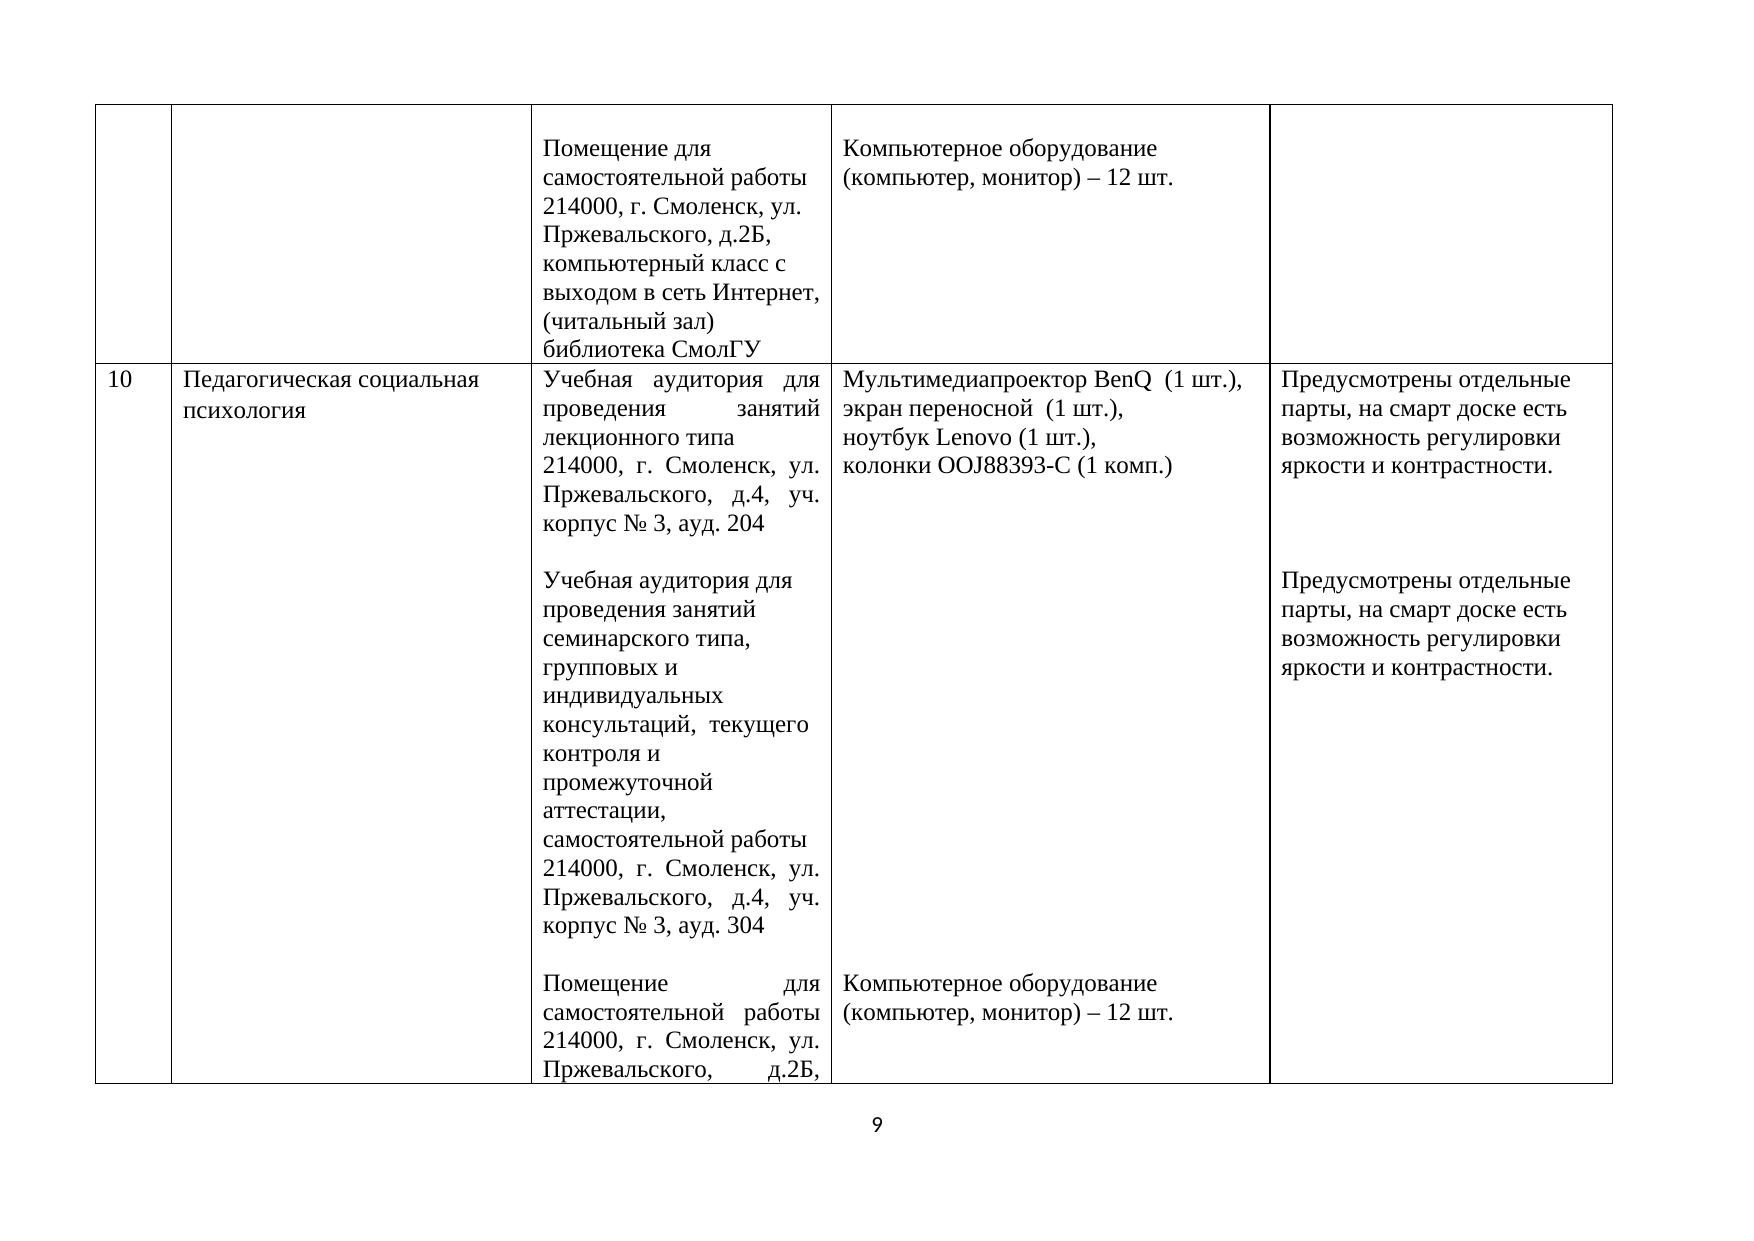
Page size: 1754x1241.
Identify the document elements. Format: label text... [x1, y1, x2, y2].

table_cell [172, 105, 531, 363]
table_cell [832, 105, 1269, 363]
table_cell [1271, 105, 1612, 363]
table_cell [1271, 364, 1612, 1083]
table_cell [172, 364, 531, 1083]
table_cell 9 [96, 105, 171, 363]
table_cell 10 [96, 364, 171, 1083]
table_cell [532, 364, 831, 1083]
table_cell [532, 105, 831, 363]
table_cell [832, 364, 1269, 1083]
